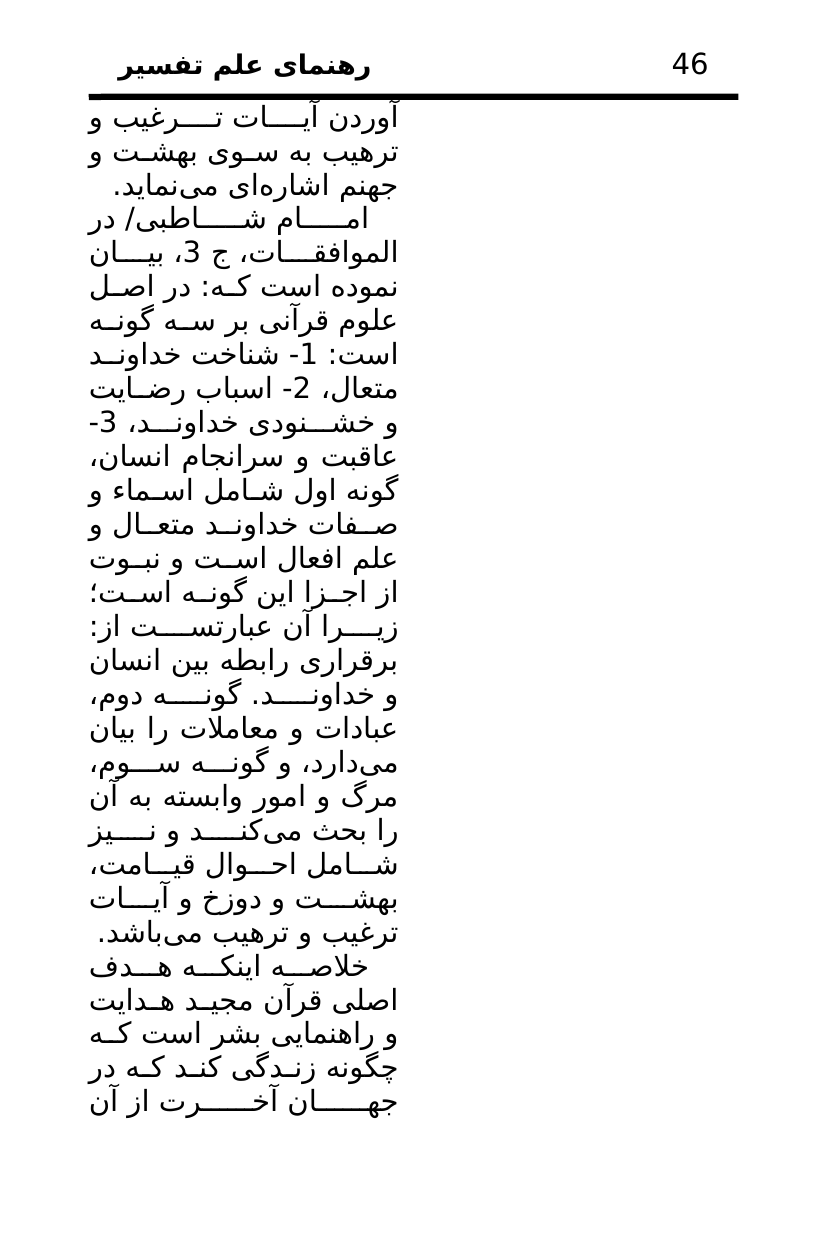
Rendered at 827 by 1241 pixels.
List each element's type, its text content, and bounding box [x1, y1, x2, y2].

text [89, 949, 398, 1119]
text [89, 100, 398, 202]
text امام شاطبی/ در الموافقات، ج 3، بیان نموده است که: در اصل علوم قرآنی بر سه گونه است: 1- شناخت خداوند متعال، 2- اسباب رضایت و خشنودی خداوند، 3- عاقبت و سرانجام انسان، گونه اول شامل اسماء و صفات خداوند متعال و علم افعال است و نبوت از اجزا این گونه است؛ زیرا آن عبارتست از: برقراری رابطه بین انسان و خداوند. گونه دوم، عبادات و معاملات را بیان می‌دارد، و گونه سوم، مرگ و امور وابسته به آن را بحث می‌کند و نیز شامل احوال قیامت، بهشت و دوزخ و آیات ترغیب و ترهیب می‌باشد. [89, 202, 398, 949]
